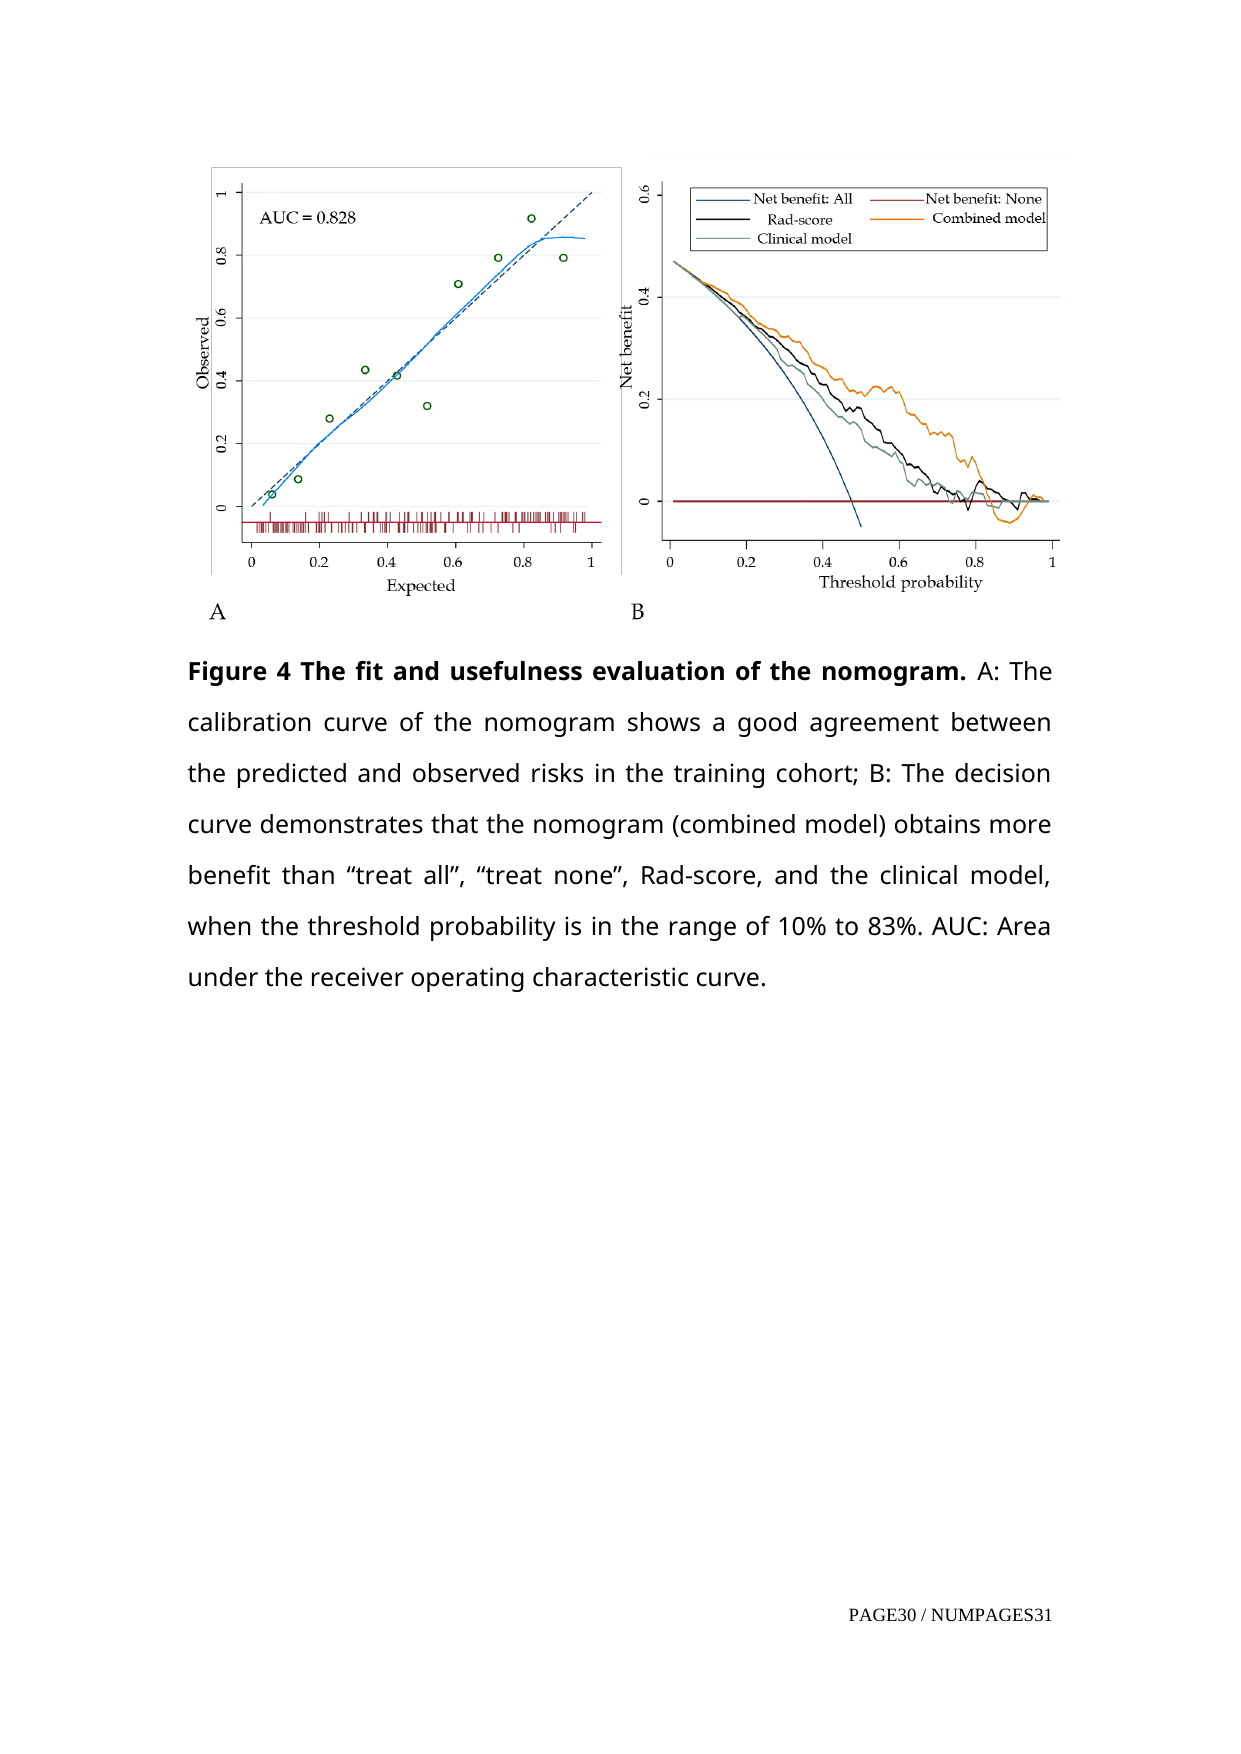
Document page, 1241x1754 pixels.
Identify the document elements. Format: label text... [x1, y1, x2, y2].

picture [187, 159, 1072, 639]
text Figure 4 The fit and usefulness evaluation of the nomogram. A: The calibration curve of the nomogram shows a good agreement between the predicted and observed risks in the training cohort; B: The decision curve demonstrates that the nomogram (combined model) obtains more benefit than “treat all”, “treat none”, Rad-score, and the clinical model, when the threshold probability is in the range of 10% to 83%. AUC: Area under the receiver operating characteristic curve. [187, 653, 1053, 994]
